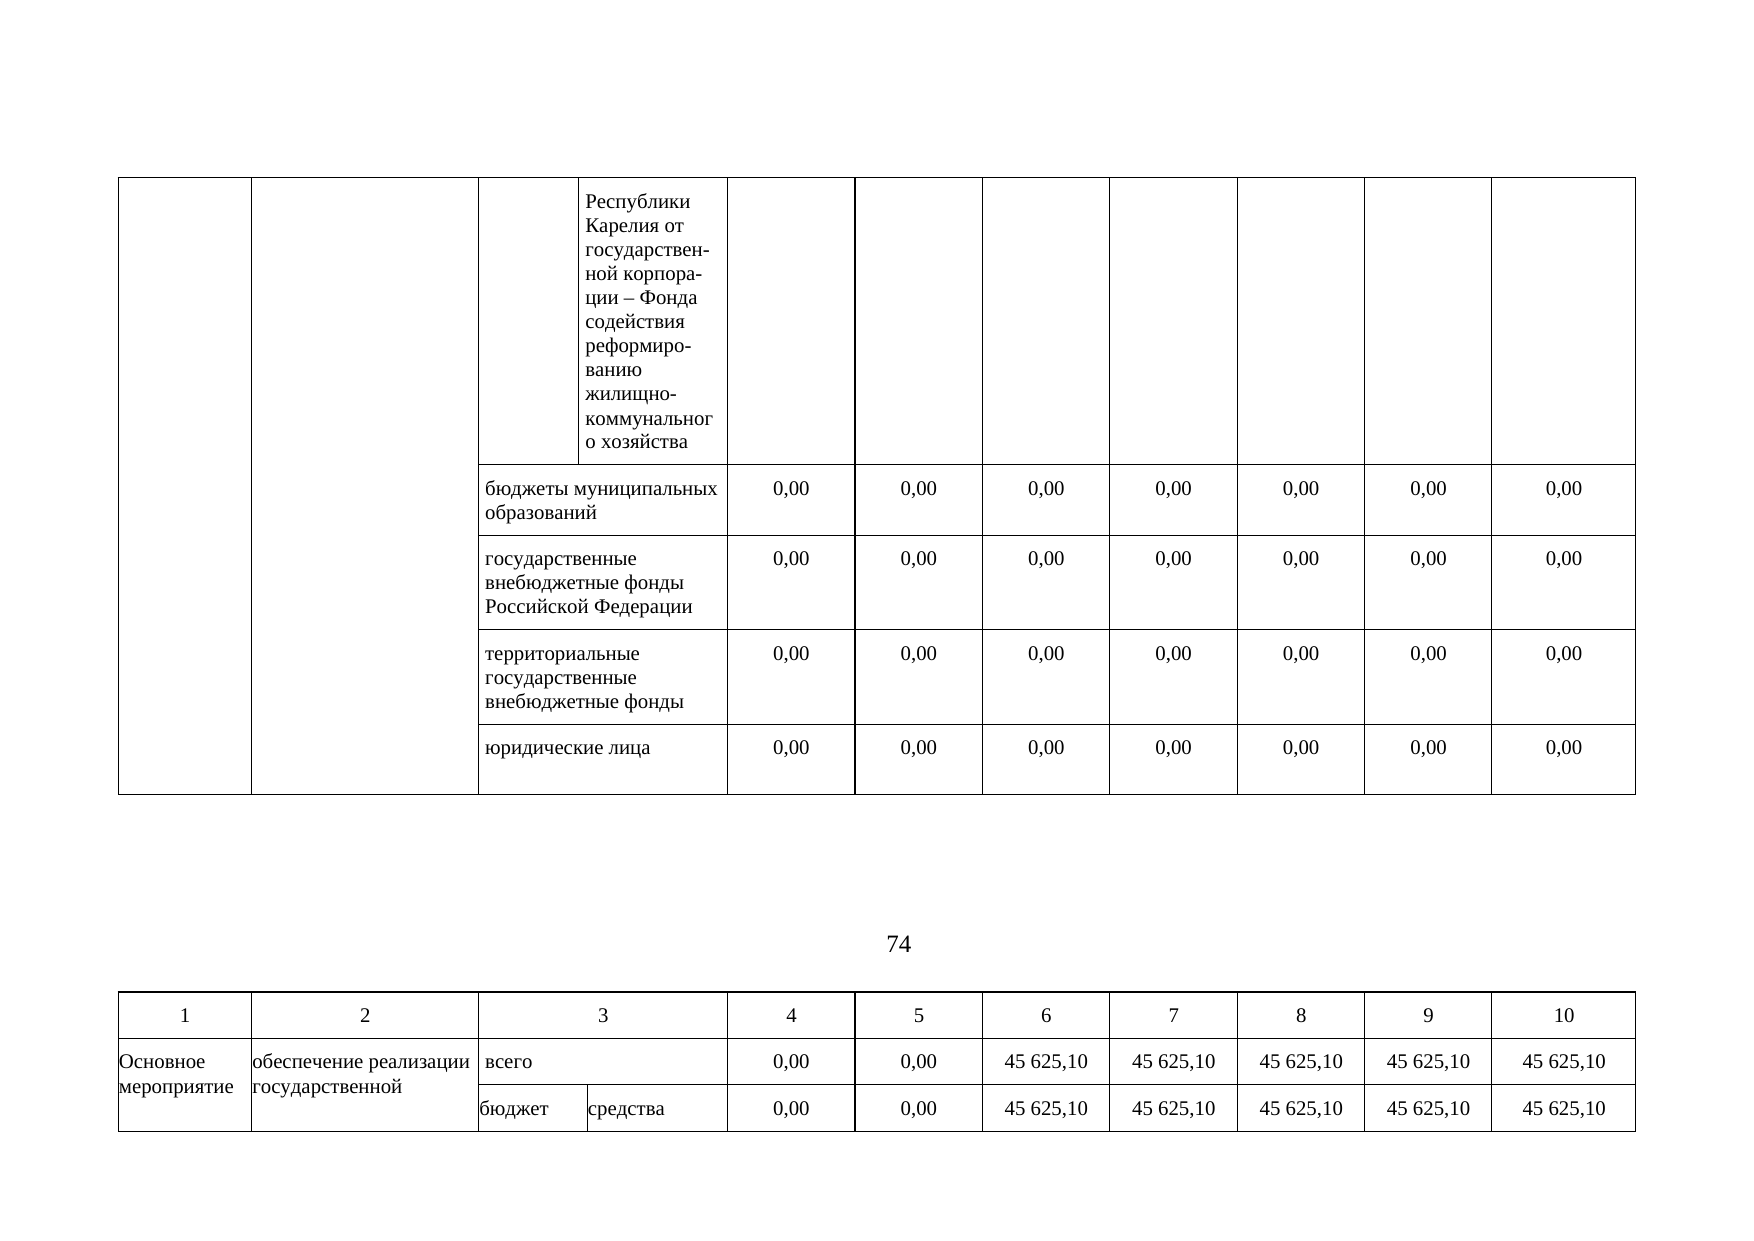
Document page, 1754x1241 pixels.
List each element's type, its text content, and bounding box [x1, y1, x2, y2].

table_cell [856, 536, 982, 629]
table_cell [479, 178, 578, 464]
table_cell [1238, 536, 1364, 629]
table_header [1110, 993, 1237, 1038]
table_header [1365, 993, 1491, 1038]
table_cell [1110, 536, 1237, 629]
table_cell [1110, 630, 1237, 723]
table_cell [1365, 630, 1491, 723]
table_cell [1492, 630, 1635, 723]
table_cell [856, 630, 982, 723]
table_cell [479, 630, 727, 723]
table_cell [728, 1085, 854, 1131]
text 74 [118, 929, 1636, 958]
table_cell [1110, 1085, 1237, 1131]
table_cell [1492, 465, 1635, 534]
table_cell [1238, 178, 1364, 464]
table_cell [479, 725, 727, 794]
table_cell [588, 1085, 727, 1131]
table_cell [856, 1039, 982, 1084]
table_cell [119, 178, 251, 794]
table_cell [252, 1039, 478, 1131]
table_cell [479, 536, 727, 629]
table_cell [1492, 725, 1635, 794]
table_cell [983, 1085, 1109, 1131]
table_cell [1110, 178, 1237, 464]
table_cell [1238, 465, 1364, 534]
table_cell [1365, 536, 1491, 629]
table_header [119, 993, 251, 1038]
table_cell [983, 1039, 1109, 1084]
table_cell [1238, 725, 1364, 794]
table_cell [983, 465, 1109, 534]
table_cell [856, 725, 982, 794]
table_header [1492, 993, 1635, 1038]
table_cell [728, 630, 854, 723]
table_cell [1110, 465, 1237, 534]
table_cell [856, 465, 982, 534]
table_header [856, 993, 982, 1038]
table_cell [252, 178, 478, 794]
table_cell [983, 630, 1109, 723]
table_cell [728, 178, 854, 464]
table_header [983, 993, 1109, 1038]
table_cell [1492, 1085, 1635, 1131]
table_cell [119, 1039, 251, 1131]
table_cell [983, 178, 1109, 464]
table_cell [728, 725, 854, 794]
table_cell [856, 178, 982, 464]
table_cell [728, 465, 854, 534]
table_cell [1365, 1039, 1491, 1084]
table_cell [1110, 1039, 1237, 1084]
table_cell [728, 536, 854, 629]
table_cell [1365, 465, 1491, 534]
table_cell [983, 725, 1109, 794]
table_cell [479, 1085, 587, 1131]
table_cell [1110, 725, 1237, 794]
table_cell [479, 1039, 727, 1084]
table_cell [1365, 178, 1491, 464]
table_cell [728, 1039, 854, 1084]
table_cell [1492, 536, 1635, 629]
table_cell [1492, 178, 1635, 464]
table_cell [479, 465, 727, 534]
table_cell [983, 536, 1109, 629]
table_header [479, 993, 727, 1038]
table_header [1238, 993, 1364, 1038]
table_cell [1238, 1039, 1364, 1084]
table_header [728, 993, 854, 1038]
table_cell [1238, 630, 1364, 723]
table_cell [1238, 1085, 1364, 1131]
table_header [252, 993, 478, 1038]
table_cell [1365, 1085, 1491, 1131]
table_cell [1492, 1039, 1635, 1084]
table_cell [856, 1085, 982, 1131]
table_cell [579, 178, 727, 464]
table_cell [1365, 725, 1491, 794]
